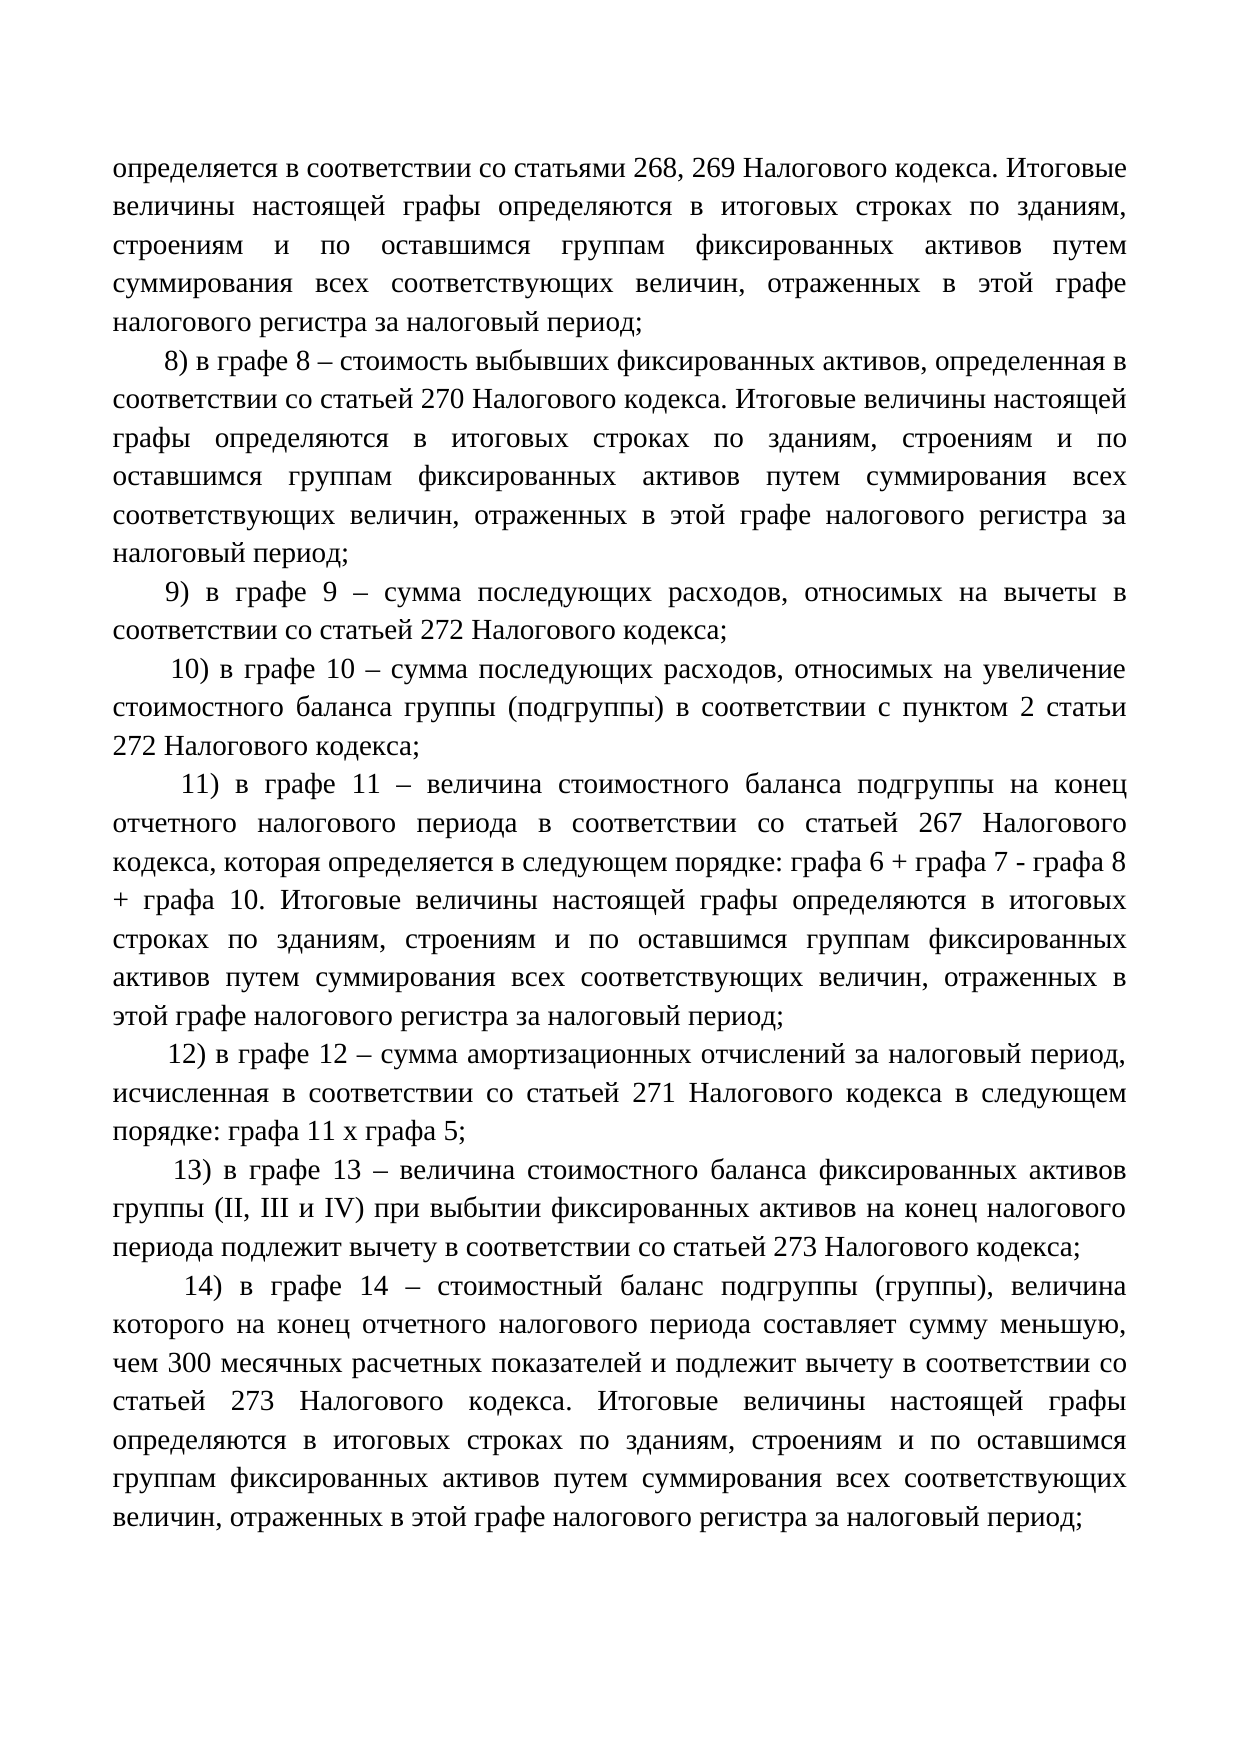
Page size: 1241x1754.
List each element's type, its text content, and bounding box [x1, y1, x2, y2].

text 11) в графе 11 – величина стоимостного баланса подгруппы на конец отчетного налогового периода в соответствии со статьей 267 Налогового кодекса, которая определяется в следующем порядке: графа 6 + графа 7 - графа 8 + графа 10. Итоговые величины настоящей графы определяются в итоговых строках по зданиям, строениям и по оставшимся группам фиксированных активов путем суммирования всех соответствующих величин, отраженных в этой графе налогового регистра за налоговый период; [112, 767, 1128, 1031]
text 14) в графе 14 – стоимостный баланс подгруппы (группы), величина которого на конец отчетного налогового периода составляет сумму меньшую, чем 300 месячных расчетных показателей и подлежит вычету в соответствии со статьей 273 Налогового кодекса. Итоговые величины настоящей графы определяются в итоговых строках по зданиям, строениям и по оставшимся группам фиксированных активов путем суммирования всех соответствующих величин, отраженных в этой графе налогового регистра за налоговый период; [112, 1268, 1128, 1532]
text 8) в графе 8 – стоимость выбывших фиксированных активов, определенная в соответствии со статьей 270 Налогового кодекса. Итоговые величины настоящей графы определяются в итоговых строках по зданиям, строениям и по оставшимся группам фиксированных активов путем суммирования всех соответствующих величин, отраженных в этой графе налогового регистра за налоговый период; [112, 343, 1128, 569]
text 13) в графе 13 – величина стоимостного баланса фиксированных активов группы (II, III и IV) при выбытии фиксированных активов на конец налогового периода подлежит вычету в соответствии со статьей 273 Налогового кодекса; [112, 1152, 1128, 1263]
text 10) в графе 10 – сумма последующих расходов, относимых на увеличение стоимостного баланса группы (подгруппы) в соответствии с пунктом 2 статьи 272 Налогового кодекса; [112, 651, 1128, 762]
text 9) в графе 9 – сумма последующих расходов, относимых на вычеты в соответствии со статьей 272 Налогового кодекса; [112, 574, 1128, 646]
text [112, 150, 1128, 338]
text 12) в графе 12 – сумма амортизационных отчислений за налоговый период, исчисленная в соответствии со статьей 271 Налогового кодекса в следующем порядке: графа 11 х графа 5; [112, 1036, 1128, 1147]
